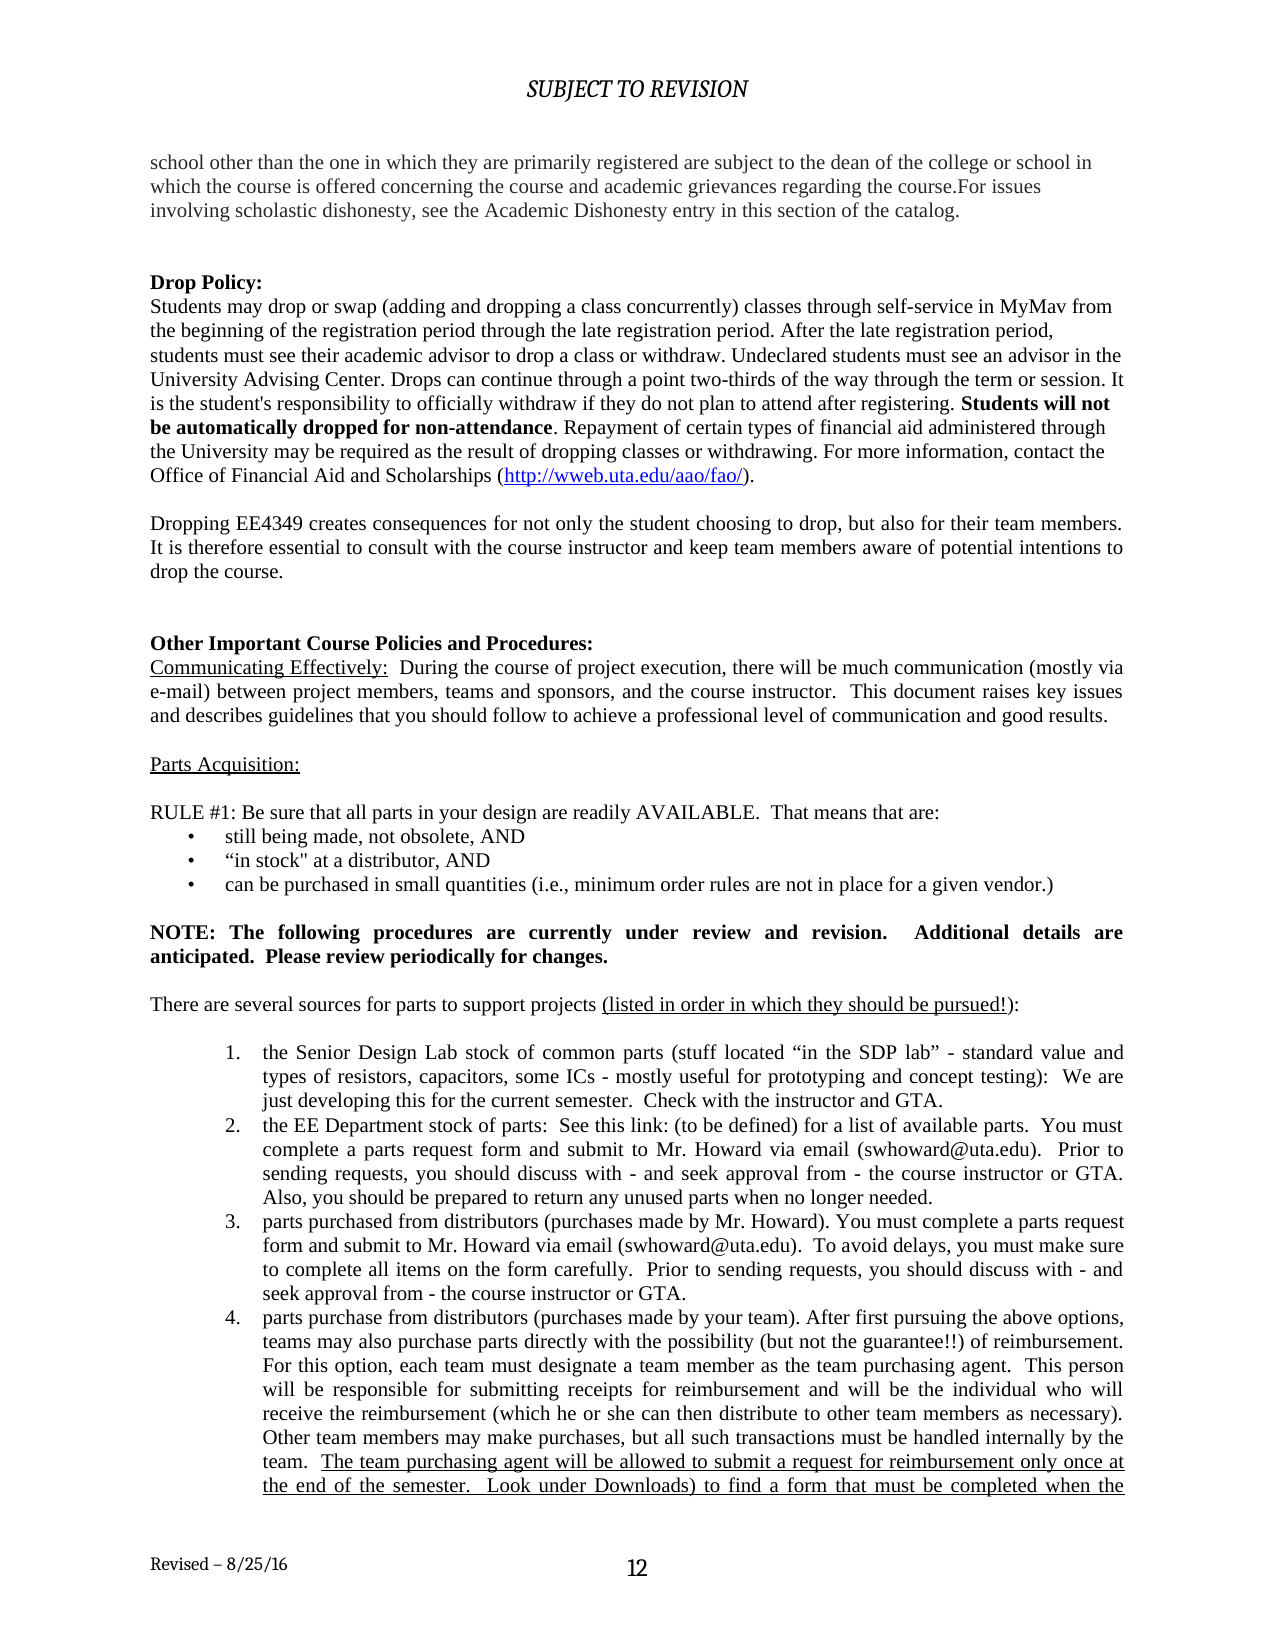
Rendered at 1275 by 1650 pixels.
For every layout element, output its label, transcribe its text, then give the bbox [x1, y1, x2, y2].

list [225, 1305, 1125, 1497]
text There are several sources for parts to support projects (listed in order in which they should be pursued!): [150, 992, 1125, 1016]
text Other Important Course Policies and Procedures: [150, 631, 1125, 655]
list can be purchased in small quantities (i.e., minimum order rules are not in place for a given vendor.) [187, 872, 1125, 896]
list the Senior Design Lab stock of common parts (stuff located “in the SDP lab” - standard value and types of resistors, capacitors, some ICs - mostly useful for prototyping and concept testing): We are just developing this for the current semester. Check with the instructor and GTA. [225, 1040, 1125, 1112]
list the EE Department stock of parts: See this link: (to be defined) for a list of available parts. You must complete a parts request form and submit to Mr. Howard via email (swhoward@uta.edu). Prior to sending requests, you should discuss with - and seek approval from - the course instructor or GTA. Also, you should be prepared to return any unused parts when no longer needed. [225, 1112, 1125, 1209]
text RULE #1: Be sure that all parts in your design are readily AVAILABLE. That means that are: [150, 800, 1125, 824]
list “in stock" at a distributor, AND [187, 848, 1125, 872]
text NOTE: The following procedures are currently under review and revision. Additional details are anticipated. Please review periodically for changes. [150, 920, 1125, 968]
text Students may drop or swap (adding and dropping a class concurrently) classes through self-service in MyMav from the beginning of the registration period through the late registration period. After the late registration period, students must see their academic advisor to drop a class or withdraw. Undeclared students must see an advisor in the University Advising Center. Drops can continue through a point two-thirds of the way through the term or session. It is the student's responsibility to officially withdraw if they do not plan to attend after registering. Students will not be automatically dropped for non-attendance. Repayment of certain types of financial aid administered through the University may be required as the result of dropping classes or withdrawing. For more information, contact the Office of Financial Aid and Scholarships (http://wweb.uta.edu/aao/fao/). [150, 294, 1125, 487]
text Parts Acquisition: [150, 752, 1125, 776]
text Drop Policy: [150, 270, 1125, 294]
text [150, 150, 1125, 222]
text Dropping EE4349 creates consequences for not only the student choosing to drop, but also for their team members. It is therefore essential to consult with the course instructor and keep team members aware of potential intentions to drop the course. [150, 511, 1125, 583]
text Communicating Effectively: During the course of project execution, there will be much communication (mostly via e-mail) between project members, teams and sponsors, and the course instructor. This document raises key issues and describes guidelines that you should follow to achieve a professional level of communication and good results. [150, 655, 1125, 727]
list parts purchased from distributors (purchases made by Mr. Howard). You must complete a parts request form and submit to Mr. Howard via email (swhoward@uta.edu). To avoid delays, you must make sure to complete all items on the form carefully. Prior to sending requests, you should discuss with - and seek approval from - the course instructor or GTA. [225, 1209, 1125, 1305]
list still being made, not obsolete, AND [187, 824, 1125, 848]
